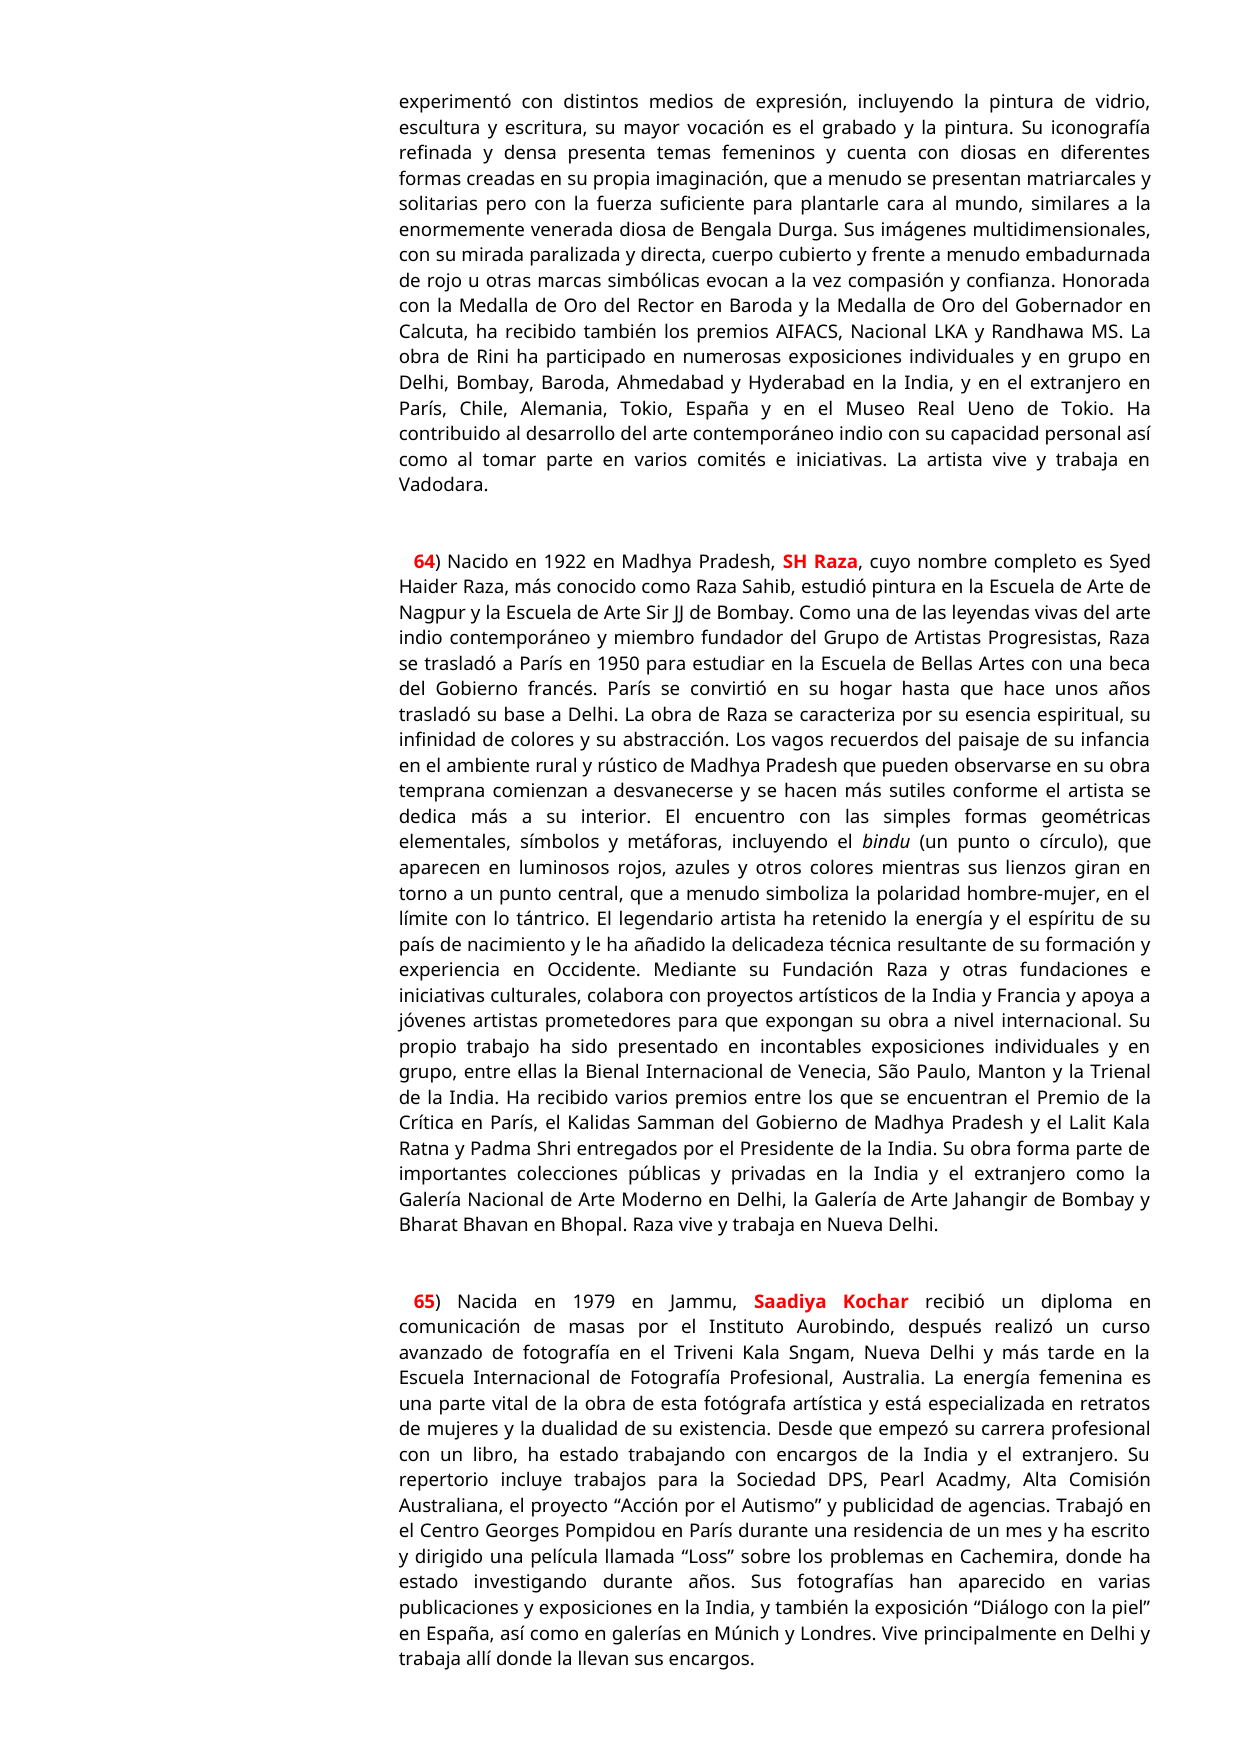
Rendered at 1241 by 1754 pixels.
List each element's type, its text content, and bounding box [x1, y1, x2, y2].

text 65) Nacida en 1979 en Jammu, Saadiya Kochar recibió un diploma en comunicación de masas por el Instituto Aurobindo, después realizó un curso avanzado de fotografía en el Triveni Kala Sngam, Nueva Delhi y más tarde en la Escuela Internacional de Fotografía Profesional, Australia. La energía femenina es una parte vital de la obra de esta fotógrafa artística y está especializada en retratos de mujeres y la dualidad de su existencia. Desde que empezó su carrera profesional con un libro, ha estado trabajando con encargos de la India y el extranjero. Su repertorio incluye trabajos para la Sociedad DPS, Pearl Acadmy, Alta Comisión Australiana, el proyecto “Acción por el Autismo” y publicidad de agencias. Trabajó en el Centro Georges Pompidou en París durante una residencia de un mes y ha escrito y dirigido una película llamada “Loss” sobre los problemas en Cachemira, donde ha estado investigando durante años. Sus fotografías han aparecido en varias publicaciones y exposiciones en la India, y también la exposición “Diálogo con la piel” en España, así como en galerías en Múnich y Londres. Vive principalmente en Delhi y trabaja allí donde la llevan sus encargos. [398, 1288, 1152, 1671]
text 64) Nacido en 1922 en Madhya Pradesh, SH Raza, cuyo nombre completo es Syed Haider Raza, más conocido como Raza Sahib, estudió pintura en la Escuela de Arte de Nagpur y la Escuela de Arte Sir JJ de Bombay. Como una de las leyendas vivas del arte indio contemporáneo y miembro fundador del Grupo de Artistas Progresistas, Raza se trasladó a París en 1950 para estudiar en la Escuela de Bellas Artes con una beca del Gobierno francés. París se convirtió en su hogar hasta que hace unos años trasladó su base a Delhi. La obra de Raza se caracteriza por su esencia espiritual, su infinidad de colores y su abstracción. Los vagos recuerdos del paisaje de su infancia en el ambiente rural y rústico de Madhya Pradesh que pueden observarse en su obra temprana comienzan a desvanecerse y se hacen más sutiles conforme el artista se dedica más a su interior. El encuentro con las simples formas geométricas elementales, símbolos y metáforas, incluyendo el bindu (un punto o círculo), que aparecen en luminosos rojos, azules y otros colores mientras sus lienzos giran en torno a un punto central, que a menudo simboliza la polaridad hombre-mujer, en el límite con lo tántrico. El legendario artista ha retenido la energía y el espíritu de su país de nacimiento y le ha añadido la delicadeza técnica resultante de su formación y experiencia en Occidente. Mediante su Fundación Raza y otras fundaciones e iniciativas culturales, colabora con proyectos artísticos de la India y Francia y apoya a jóvenes artistas prometedores para que expongan su obra a nivel internacional. Su propio trabajo ha sido presentado en incontables exposiciones individuales y en grupo, entre ellas la Bienal Internacional de Venecia, São Paulo, Manton y la Trienal de la India. Ha recibido varios premios entre los que se encuentran el Premio de la Crítica en París, el Kalidas Samman del Gobierno de Madhya Pradesh y el Lalit Kala Ratna y Padma Shri entregados por el Presidente de la India. Su obra forma parte de importantes colecciones públicas y privadas en la India y el extranjero como la Galería Nacional de Arte Moderno en Delhi, la Galería de Arte Jahangir de Bombay y Bharat Bhavan en Bhopal. Raza vive y trabaja en Nueva Delhi. [398, 548, 1152, 1237]
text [398, 89, 1152, 497]
